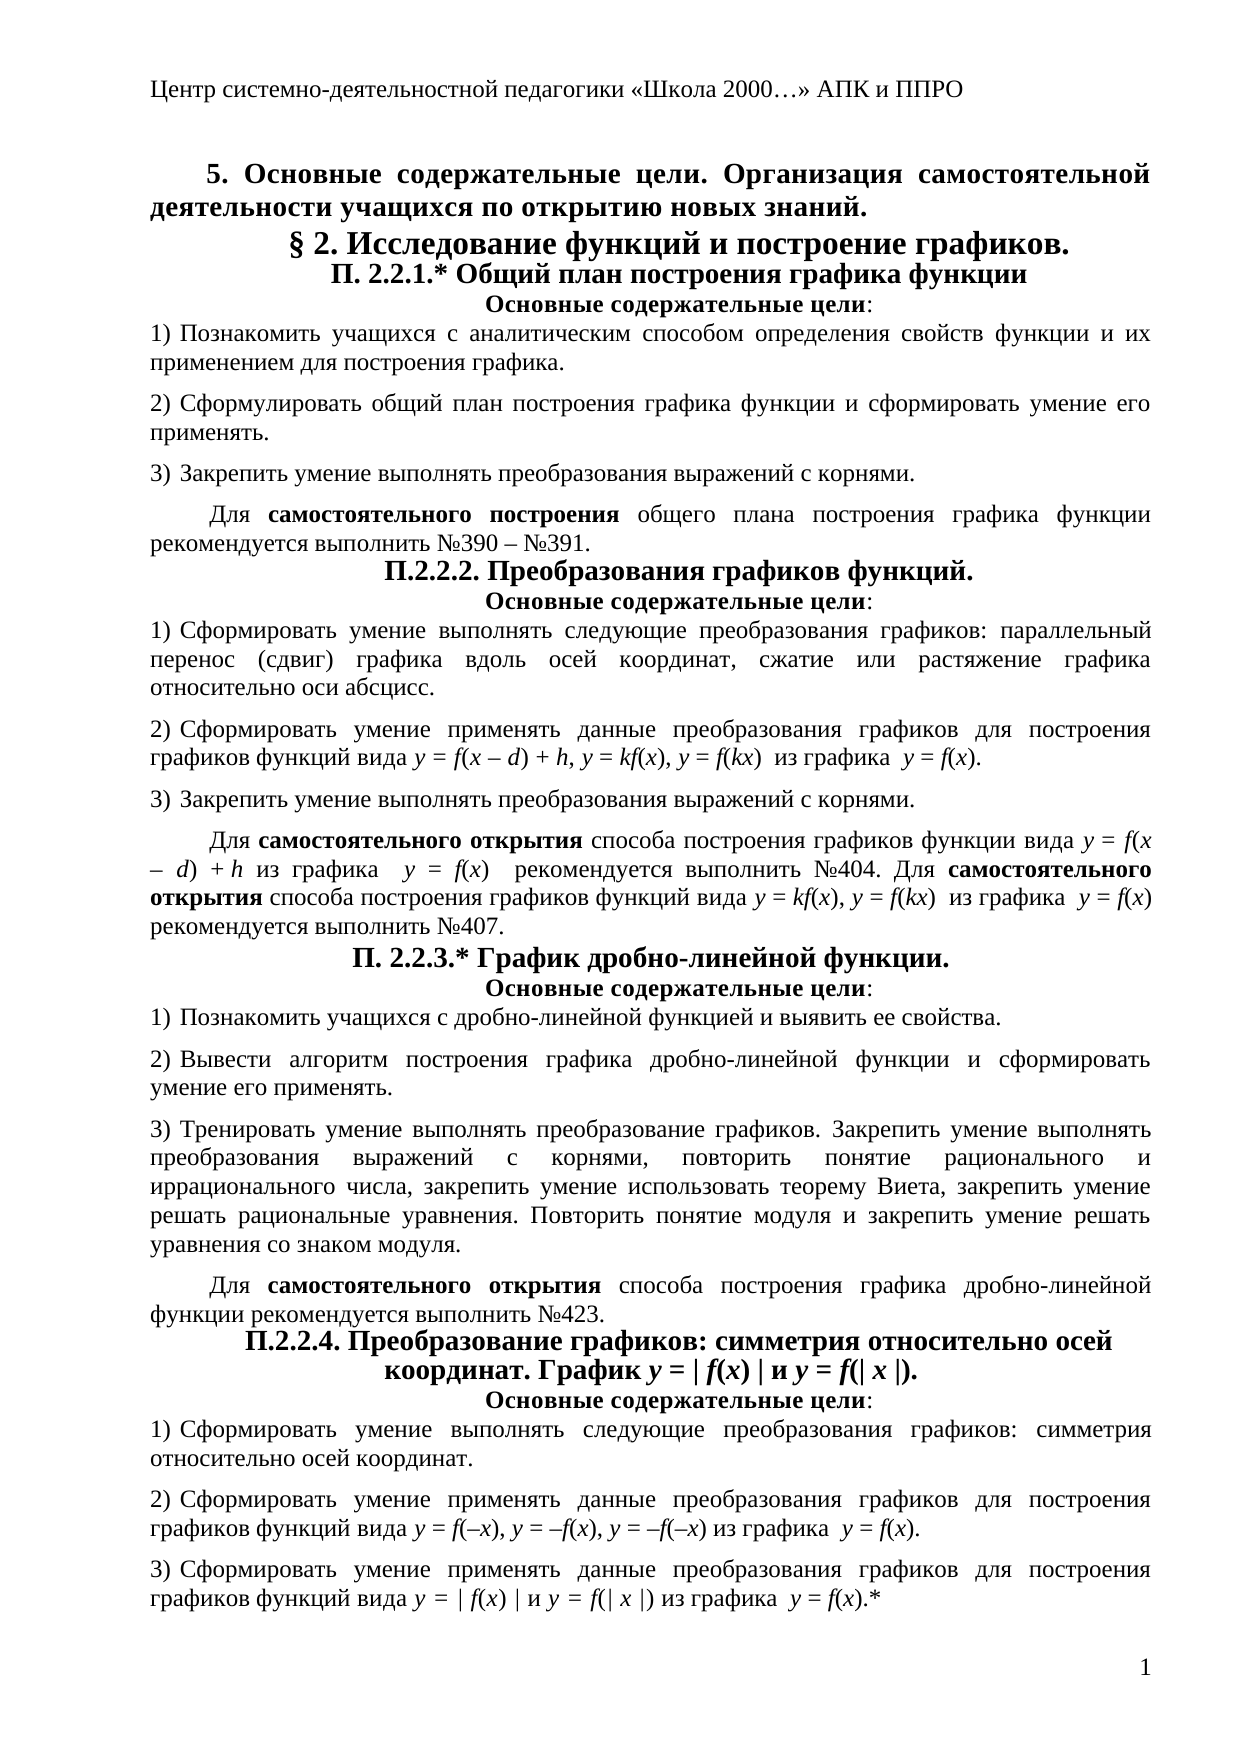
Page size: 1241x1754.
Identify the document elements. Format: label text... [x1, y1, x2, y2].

text § 2. Исследование функций и построение графиков. [579, 231, 974, 260]
list Вывести алгоритм построения графика дробно-линейной функции и сформировать умение его применять. [150, 1044, 1152, 1101]
list Тренировать умение выполнять преобразование графиков. Закрепить умение выполнять преобразования выражений с корнями, повторить понятие рационального и иррационального числа, закрепить умение использовать теорему Виета, закрепить умение решать рациональные уравнения. Повторить понятие модуля и закрепить умение решать уравнения со знаком модуля. [150, 1114, 1152, 1257]
list Сформировать умение выполнять следующие преобразования графиков: параллельный перенос (сдвиг) графика вдоль осей координат, сжатие или растяжение графика относительно оси абсцисс. [150, 615, 1152, 701]
text П. 2.2.1.* Общий план построения графика функции [150, 260, 1152, 289]
list Закрепить умение выполнять преобразования выражений с корнями. [150, 784, 1152, 812]
text Основные содержательные цели: [150, 586, 1152, 615]
list Сформировать умение применять данные преобразования графиков для построения графиков функций вида у = f(x – d) + h, y = kf(x), y = f(kx) из графика y = f(x). [150, 714, 1152, 771]
text П.2.2.2. Преобразования графиков функций. [150, 557, 1152, 586]
list Познакомить учащихся с аналитическим способом определения свойств функции и их применением для построения графика. [150, 318, 1152, 376]
text Для самостоятельного открытия способа построения графиков функции вида у = f(x – d) + h из графика y = f(x) рекомендуется выполнить №404. Для самостоятельного открытия способа построения графиков функций вида y = kf(x), y = f(kx) из графика y = f(x) рекомендуется выполнить №407. [150, 825, 1152, 940]
text Основные содержательные цели: [150, 1385, 1152, 1414]
text Для самостоятельного построения общего плана построения графика функции рекомендуется выполнить №390 – №391. [150, 499, 1152, 557]
text § 2. Исследование функций и построение графиков. [150, 231, 574, 260]
text 5. Основные содержательные цели. Организация самостоятельной деятельности учащихся по открытию новых знаний. [150, 156, 1152, 223]
text П.2.2.4. Преобразование графиков: симметрия относительно осей координат. График y = | f(х) | и y = f(| х |). [150, 1327, 1152, 1385]
list Познакомить учащихся с дробно-линейной функцией и выявить ее свойства. [150, 1002, 1152, 1031]
list Сформулировать общий план построения графика функции и сформировать умение его применять. [150, 388, 1152, 446]
list Сформировать умение применять данные преобразования графиков для построения графиков функций вида y = f(–x), y = –f(x), y = –f(–x) из графика y = f(x). [150, 1484, 1152, 1542]
list Сформировать умение выполнять следующие преобразования графиков: симметрия относительно осей координат. [150, 1414, 1152, 1472]
text П. 2.2.3.* График дробно-линейной функции. [150, 940, 1152, 973]
list Сформировать умение применять данные преобразования графиков для построения графиков функций вида y = | f(х) | и y = f(| х |) из графика y = f(x).* [150, 1554, 1152, 1612]
text § 2. Исследование функций и построение графиков. [979, 231, 1152, 260]
text Для самостоятельного открытия способа построения графика дробно-линейной функции рекомендуется выполнить №423. [150, 1270, 1152, 1327]
text Основные содержательные цели: [150, 289, 1152, 318]
text Основные содержательные цели: [150, 973, 1152, 1002]
list Закрепить умение выполнять преобразования выражений с корнями. [150, 458, 1152, 487]
